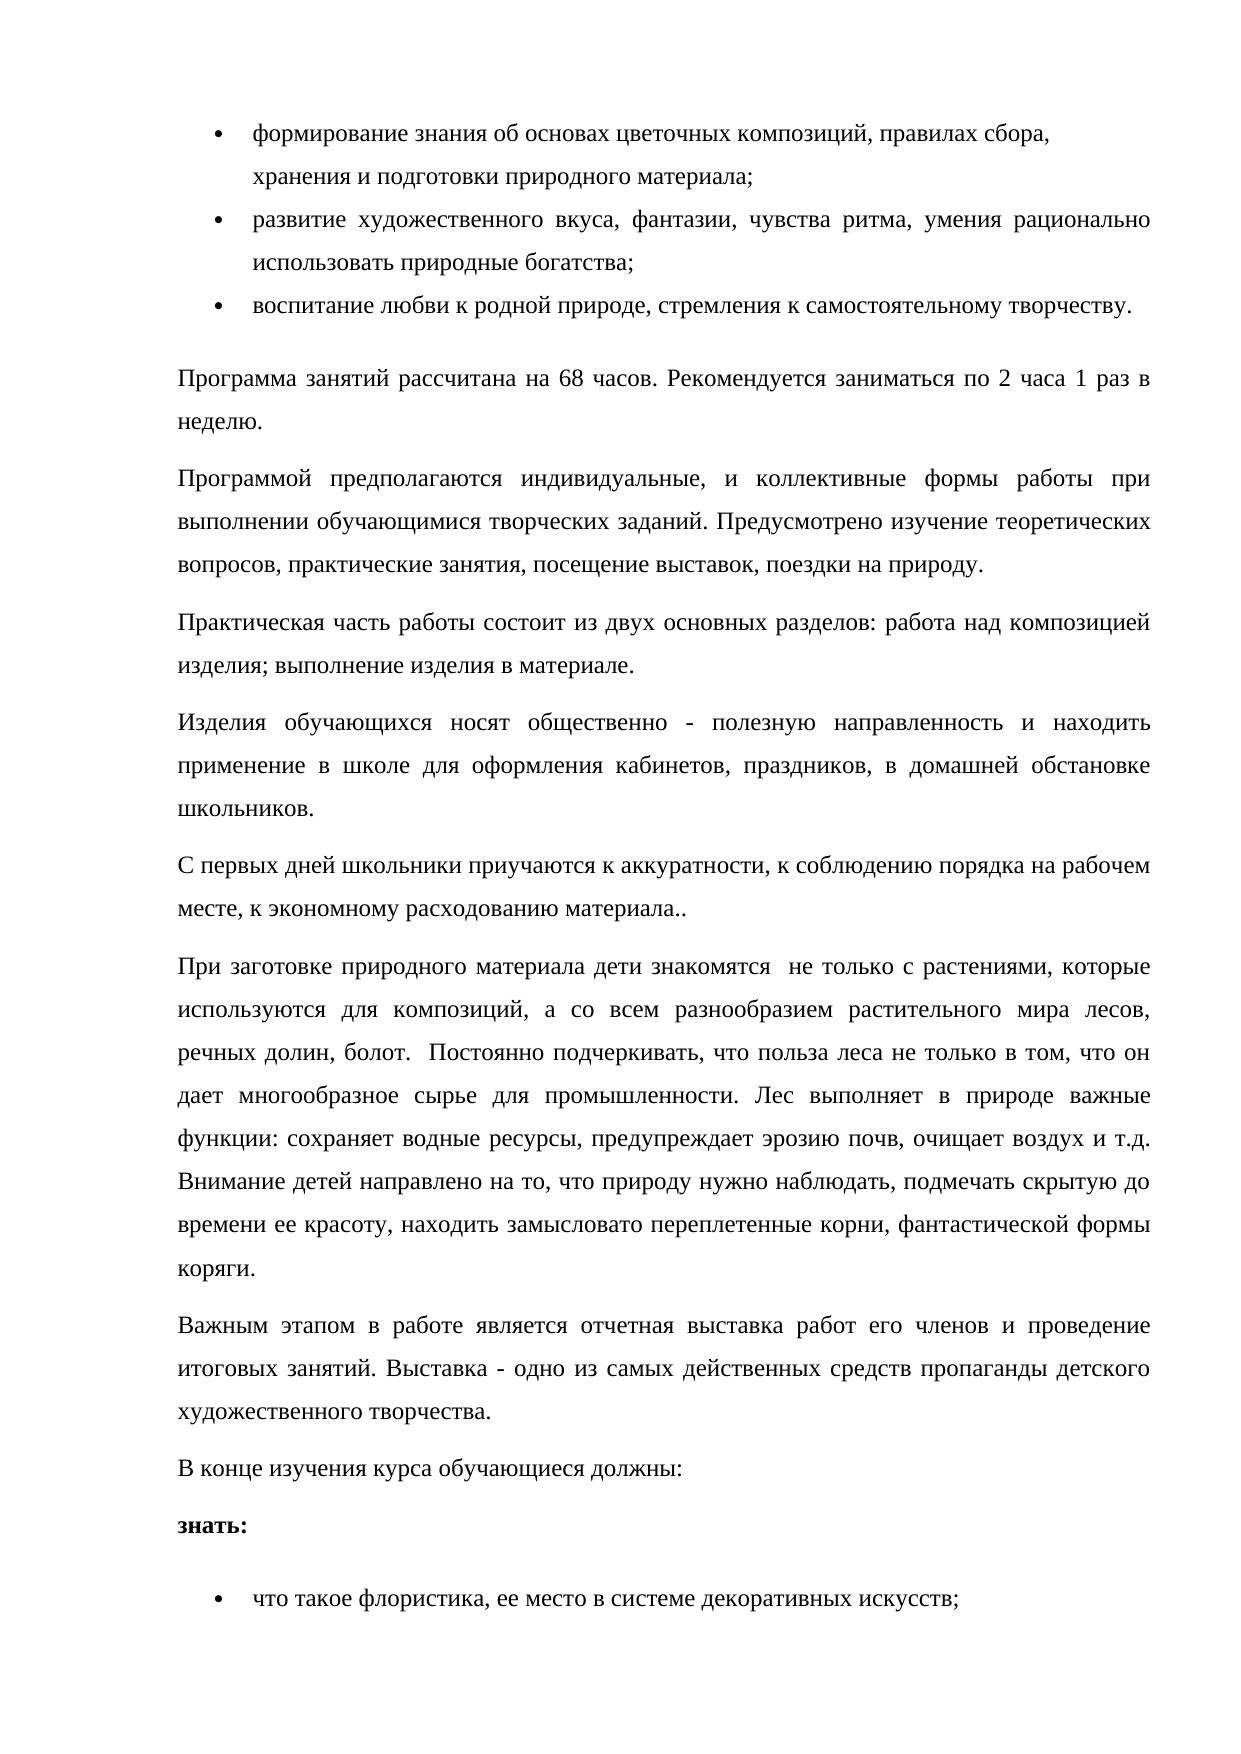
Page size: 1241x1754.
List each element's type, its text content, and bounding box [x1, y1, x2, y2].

text При заготовке природного материала дети знакомятся не только с растениями, которые используются для композиций, а со всем разнообразием растительного мира лесов, речных долин, болот. Постоянно подчеркивать, что польза леса не только в том, что он дает многообразное сырье для промышленности. Лес выполняет в природе важные функции: сохраняет водные ресурсы, предупреждает эрозию почв, очищает воздух и т.д. Внимание детей направлено на то, что природу нужно наблюдать, подмечать скрытую до времени ее красоту, находить замысловато переплетенные корни, фантастической формы коряги. [177, 951, 1152, 1281]
text В конце изучения курса обучающиеся должны: [177, 1453, 1152, 1482]
text Важным этапом в работе является отчетная выставка работ его членов и проведение итоговых занятий. Выставка - одно из самых действенных средств пропаганды детского художественного творчества. [177, 1310, 1152, 1425]
text Программой предполагаются индивидуальные, и коллективные формы работы при выполнении обучающимися творческих заданий. Предусмотрено изучение теоретических вопросов, практические занятия, посещение выставок, поездки на природу. [177, 463, 1152, 578]
list воспитание любви к родной природе, стремления к самостоятельному творчеству. [215, 291, 1152, 319]
list что такое флористика, ее место в системе декоративных искусств; [215, 1583, 1152, 1611]
text Изделия обучающихся носят общественно - полезную направленность и находить применение в школе для оформления кабинетов, праздников, в домашней обстановке школьников. [177, 707, 1152, 822]
text Программа занятий рассчитана на 68 часов. Рекомендуется заниматься по 2 часа 1 раз в неделю. [177, 363, 1152, 435]
text С первых дней школьники приучаются к аккуратности, к соблюдению порядка на рабочем месте, к экономному расходованию материала.. [177, 850, 1152, 922]
list формирование знания об основах цветочных композиций, правилах сбора, хранения и подготовки природного материала; [215, 118, 1152, 190]
text Практическая часть работы состоит из двух основных разделов: работа над композицией изделия; выполнение изделия в материале. [177, 607, 1152, 678]
list развитие художественного вкуса, фантазии, чувства ритма, умения рационально использовать природные богатства; [215, 204, 1152, 276]
text знать: [177, 1510, 1152, 1539]
